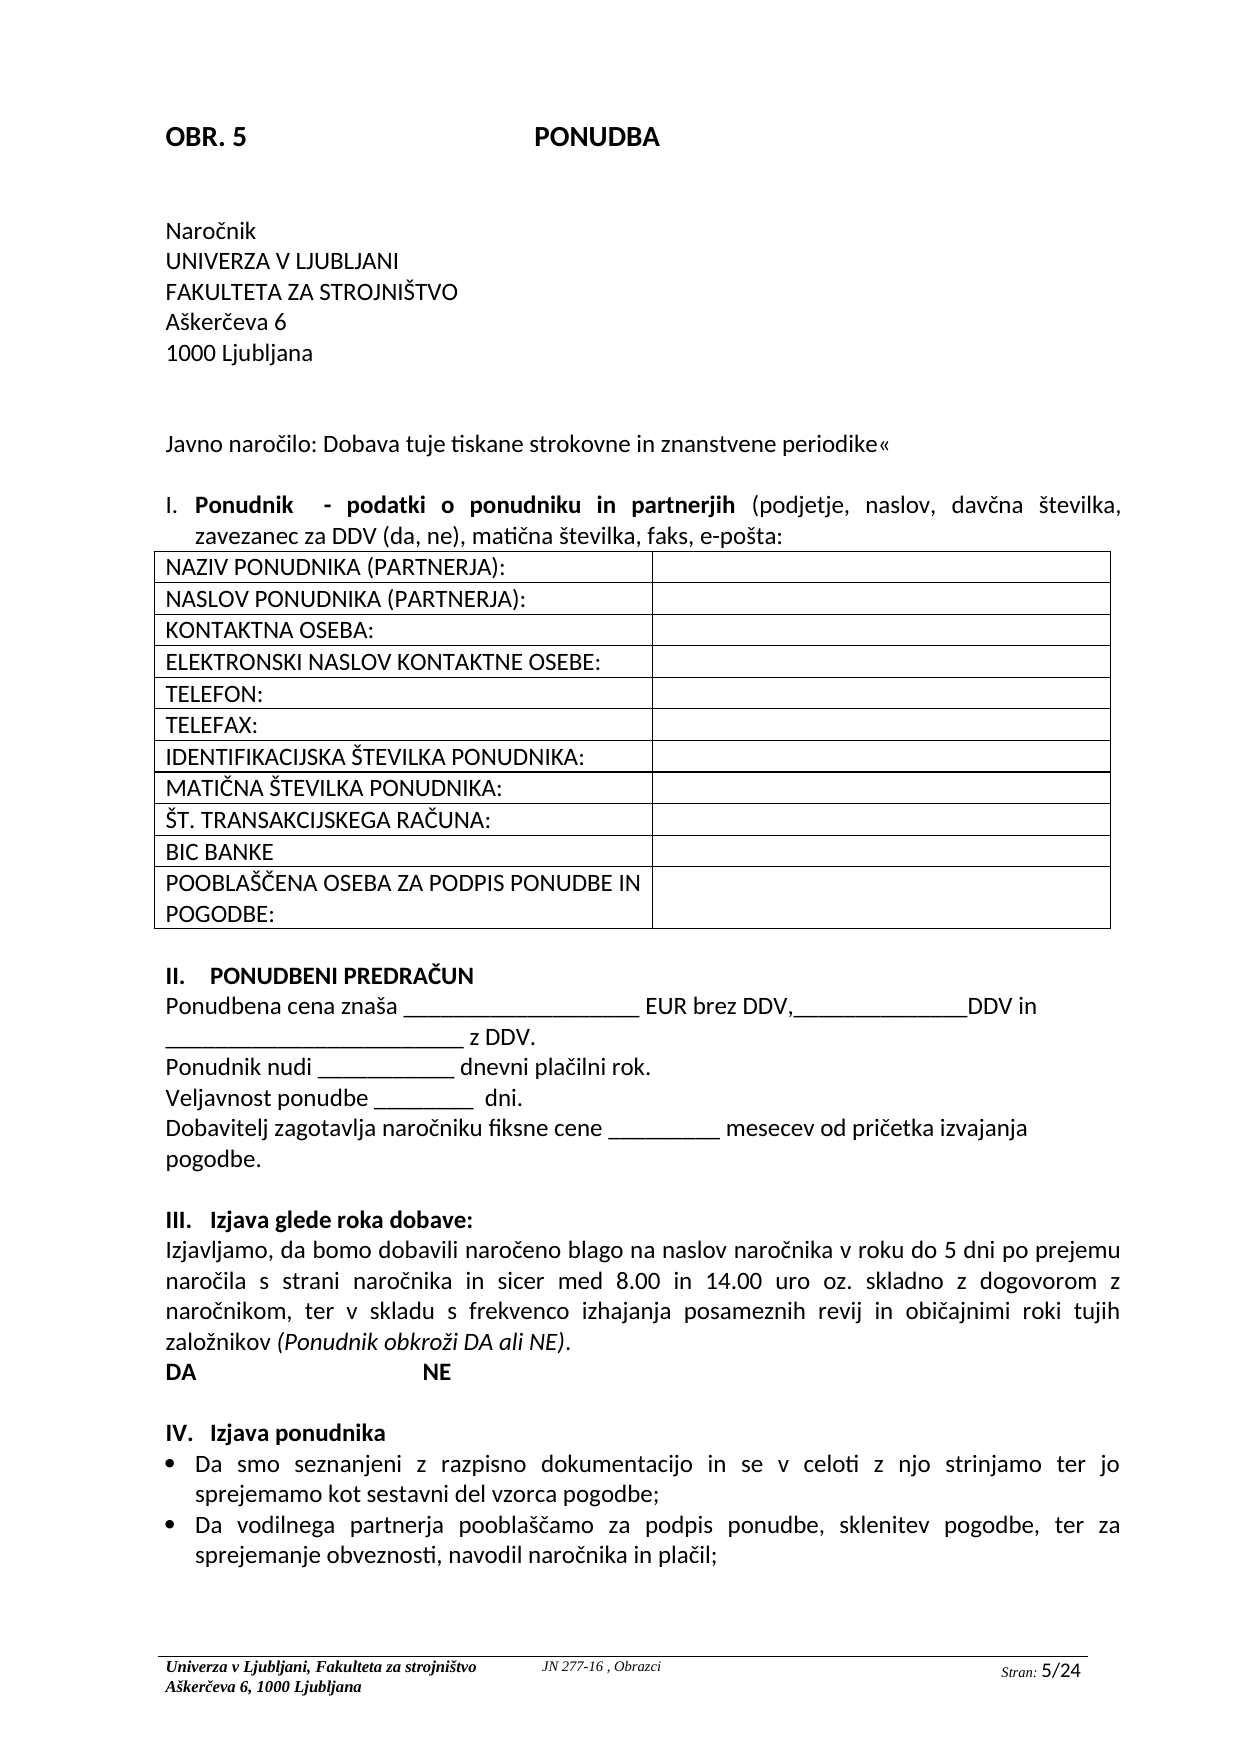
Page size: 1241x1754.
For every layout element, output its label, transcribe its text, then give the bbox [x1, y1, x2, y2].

table_cell ŠT. TRANSAKCIJSKEGA RAČUNA: [155, 804, 652, 834]
text OBR. 5 PONUDBA [165, 118, 1122, 154]
table_header NAZIV PONUDNIKA (PARTNERJA): [155, 552, 652, 582]
list Izjava ponudnika [165, 1418, 1122, 1448]
text Ponudbena cena znaša ___________________ EUR brez DDV,______________DDV in ________________________ z DDV. [165, 990, 1122, 1051]
list Izjava glede roka dobave: [165, 1204, 1122, 1234]
text Veljavnost ponudbe ________ dni. [165, 1082, 1122, 1112]
text Izjavljamo, da bomo dobavili naročeno blago na naslov naročnika v roku do 5 dni po prejemu naročila s strani naročnika in sicer med 8.00 in 14.00 uro oz. skladno z dogovorom z naročnikom, ter v skladu s frekvenco izhajanja posameznih revij in običajnimi roki tujih založnikov (Ponudnik obkroži DA ali NE). [165, 1234, 1122, 1357]
text Javno naročilo: Dobava tuje tiskane strokovne in znanstvene periodike« [165, 428, 1122, 459]
table_cell [653, 709, 1110, 740]
text FAKULTETA ZA STROJNIŠTVO [165, 276, 1122, 306]
text Ponudnik nudi ___________ dnevni plačilni rok. [165, 1051, 1122, 1082]
table_cell TELEFAX: [155, 709, 652, 740]
table_cell [653, 804, 1110, 834]
list PONUDBENI PREDRAČUN [165, 960, 1122, 990]
list Ponudnik - podatki o ponudniku in partnerjih (podjetje, naslov, davčna številka, zavezanec za DDV (da, ne), matična številka, faks, e-pošta: [165, 489, 1122, 551]
table_cell [653, 615, 1110, 645]
text DA NE [165, 1357, 1122, 1387]
table_cell NASLOV PONUDNIKA (PARTNERJA): [155, 583, 652, 614]
table_header [653, 552, 1110, 582]
table_cell [653, 646, 1110, 677]
list Da vodilnega partnerja pooblaščamo za podpis ponudbe, sklenitev pogodbe, ter za sprejemanje obveznosti, navodil naročnika in plačil; [165, 1509, 1122, 1570]
text Naročnik [165, 215, 1122, 245]
table_cell [653, 836, 1110, 866]
table_cell [653, 678, 1110, 708]
text Dobavitelj zagotavlja naročniku fiksne cene _________ mesecev od pričetka izvajanja pogodbe. [165, 1112, 1122, 1173]
table_cell [653, 741, 1110, 771]
list Da smo seznanjeni z razpisno dokumentacijo in se v celoti z njo strinjamo ter jo sprejemamo kot sestavni del vzorca pogodbe; [165, 1448, 1122, 1509]
table_cell [653, 867, 1110, 928]
table_cell BIC BANKE [155, 836, 652, 866]
table_cell MATIČNA ŠTEVILKA PONUDNIKA: [155, 773, 652, 803]
table_cell IDENTIFIKACIJSKA ŠTEVILKA PONUDNIKA: [155, 741, 652, 771]
table_cell [653, 583, 1110, 614]
text 1000 Ljubljana [165, 337, 1122, 367]
table_cell KONTAKTNA OSEBA: [155, 615, 652, 645]
table_cell [653, 773, 1110, 803]
table_cell ELEKTRONSKI NASLOV KONTAKTNE OSEBE: [155, 646, 652, 677]
table_cell POOBLAŠČENA OSEBA ZA PODPIS PONUDBE IN POGODBE: [155, 867, 652, 928]
text Aškerčeva 6 [165, 306, 1122, 337]
text UNIVERZA V LJUBLJANI [165, 245, 1122, 276]
table_cell TELEFON: [155, 678, 652, 708]
